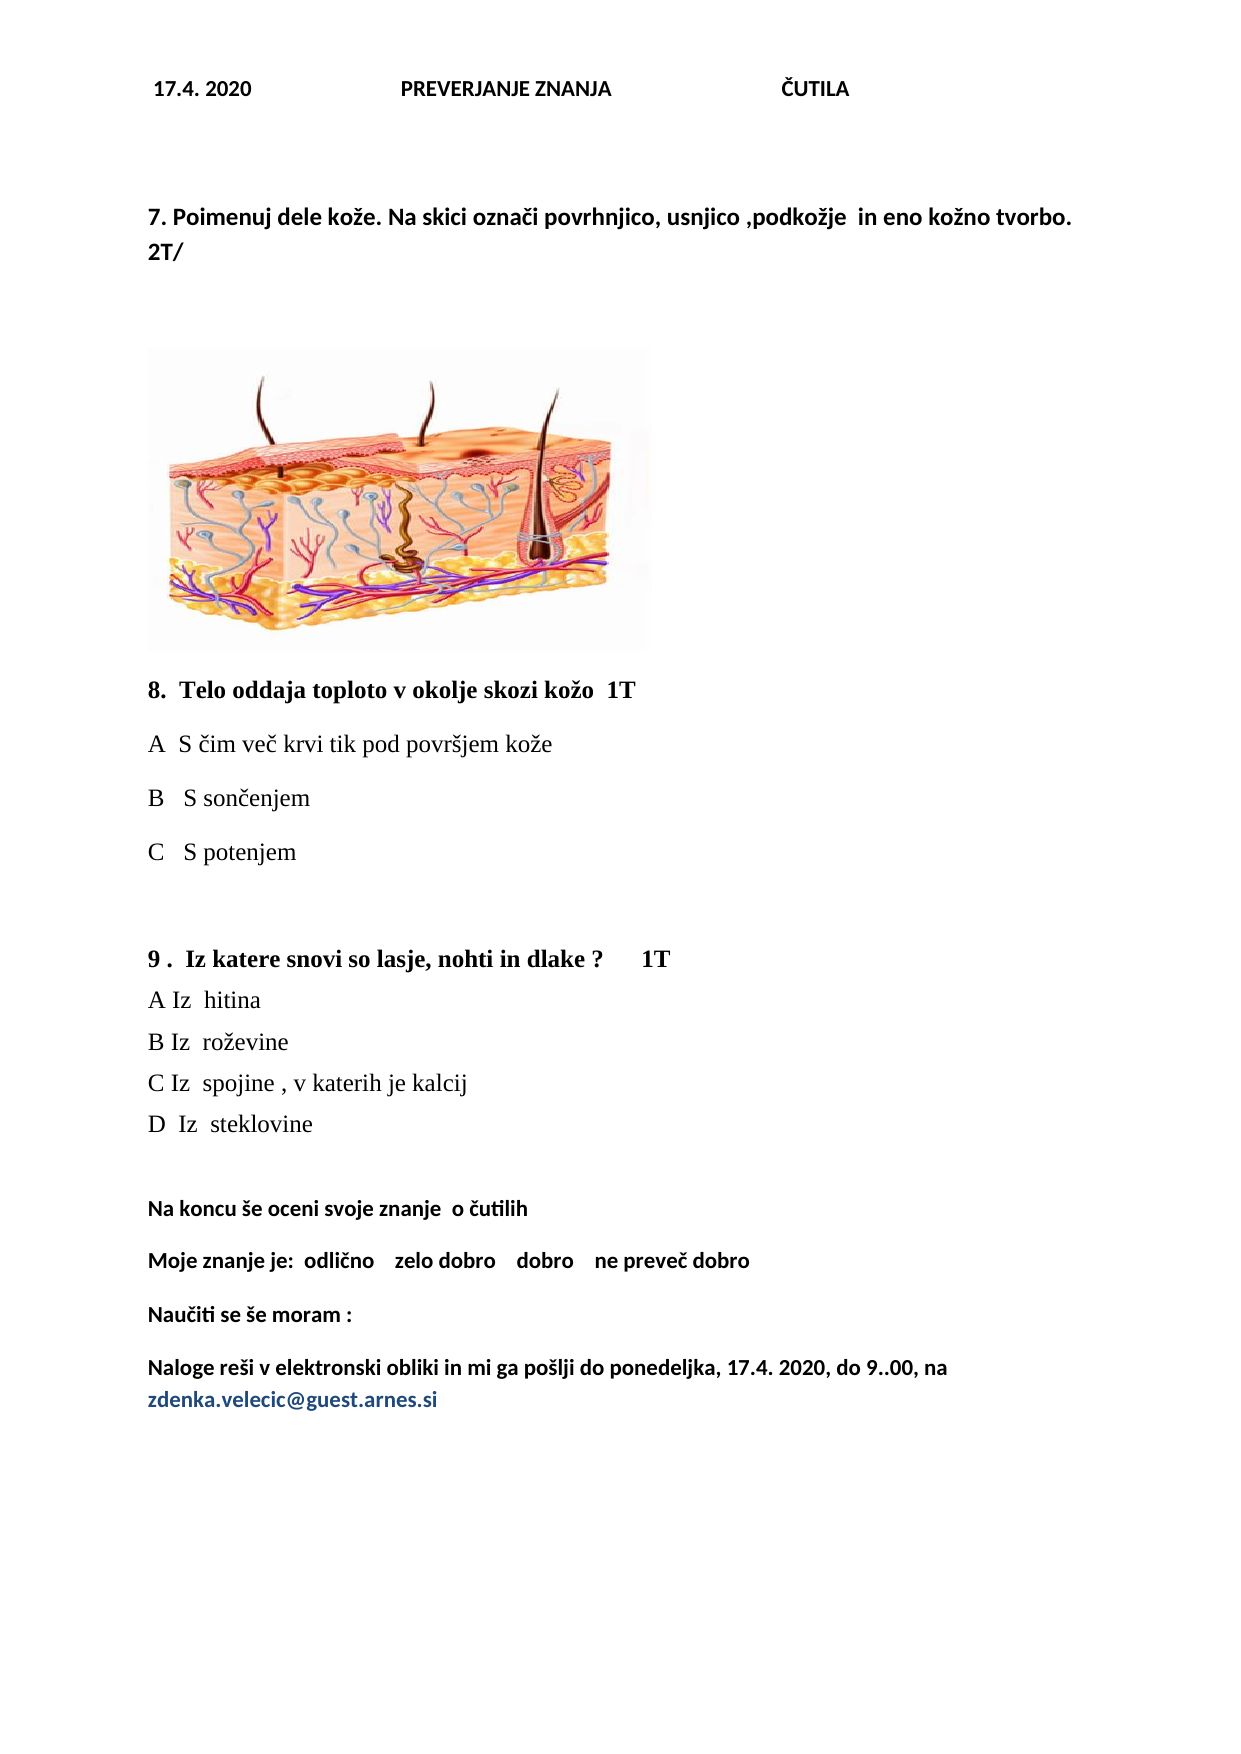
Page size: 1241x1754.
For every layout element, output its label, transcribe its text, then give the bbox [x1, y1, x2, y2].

text Naloge reši v elektronski obliki in mi ga pošlji do ponedeljka, 17.4. 2020, do 9..00, na zdenka.velecic@guest.arnes.si [148, 1353, 1093, 1413]
text 7. Poimenuj dele kože. Na skici označi povrhnjico, usnjico ,podkožje in eno kožno tvorbo. 2T/ [148, 201, 1093, 266]
text B Iz roževine [148, 1027, 1093, 1056]
picture [147, 347, 652, 651]
text C S potenjem [148, 837, 1093, 865]
text C Iz spojine , v katerih je kalcij [148, 1068, 1093, 1097]
text 8. Telo oddaja toploto v okolje skozi kožo 1T [148, 675, 1093, 704]
text 9 . Iz katere snovi so lasje, nohti in dlake ? 1T [148, 944, 1093, 973]
text A Iz hitina [148, 986, 1093, 1014]
text Na koncu še oceni svoje znanje o čutilih [148, 1194, 1093, 1222]
text A S čim več krvi tik pod površjem kože [148, 729, 1093, 758]
text B S sončenjem [148, 783, 1093, 812]
text Naučiti se še moram : [148, 1300, 1093, 1328]
text D Iz steklovine [148, 1109, 1093, 1138]
text Moje znanje je: odlično zelo dobro dobro ne preveč dobro [148, 1247, 1093, 1275]
